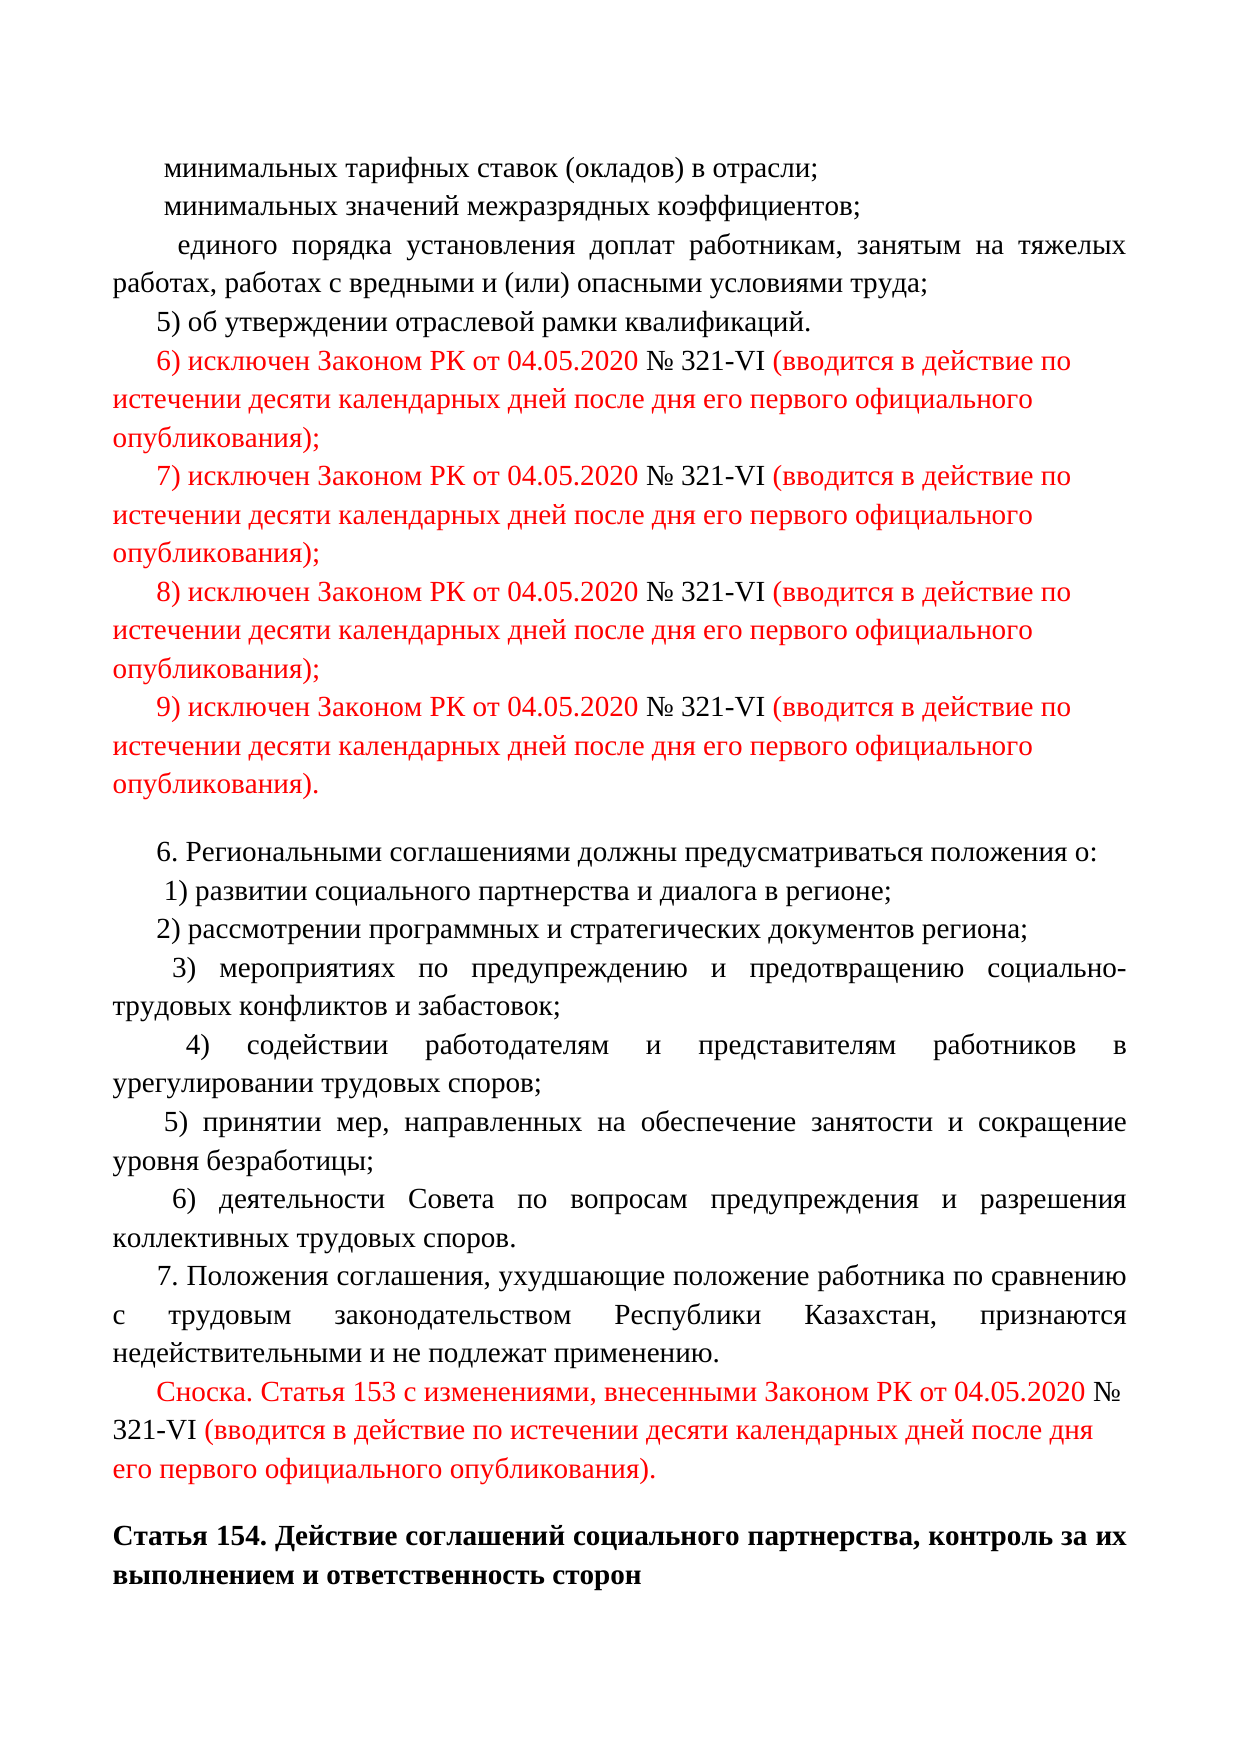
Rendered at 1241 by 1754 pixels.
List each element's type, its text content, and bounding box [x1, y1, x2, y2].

text 2) рассмотрении программных и стратегических документов региона; [112, 911, 1128, 945]
text Статья 154. Действие соглашений социального партнерства, контроль за их выполнением и ответственность сторон [112, 1518, 1128, 1591]
text 5) об утверждении отраслевой рамки квалификаций. [112, 304, 1128, 338]
text 3) мероприятиях по предупреждению и предотвращению социально-трудовых конфликтов и забастовок; [112, 950, 1128, 1022]
text 6) исключен Законом РК от 04.05.2020 № 321-VІ (вводится в действие по истечении десяти календарных дней после дня его первого официального опубликования); 7) исключен Законом РК от 04.05.2020 № 321-VІ (вводится в действие по истечении десяти календарных дней после дня его первого официального опубликования); 8) исключен Законом РК от 04.05.2020 № 321-VІ (вводится в действие по истечении десяти календарных дней после дня его первого официального опубликования); 9) исключен Законом РК от 04.05.2020 № 321-VІ (вводится в действие по истечении десяти календарных дней после дня его первого официального опубликования). [112, 343, 1128, 830]
text минимальных значений межразрядных коэффициентов; [112, 188, 1128, 222]
text 6) деятельности Совета по вопросам предупреждения и разрешения коллективных трудовых споров. [112, 1181, 1128, 1253]
text единого порядка установления доплат работникам, занятым на тяжелых работах, работах с вредными и (или) опасными условиями труда; [112, 227, 1128, 299]
text 7. Положения соглашения, ухудшающие положение работника по сравнению с трудовым законодательством Республики Казахстан, признаются недействительными и не подлежат применению. [112, 1258, 1128, 1369]
text 1) развитии социального партнерства и диалога в регионе; [112, 873, 1128, 906]
text 6. Региональными соглашениями должны предусматриваться положения о: [112, 834, 1128, 868]
text минимальных тарифных ставок (окладов) в отрасли; [112, 150, 1128, 183]
text 4) содействии работодателям и представителям работников в урегулировании трудовых споров; [112, 1027, 1128, 1099]
text Сноска. Статья 153 с изменениями, внесенными Законом РК от 04.05.2020 № 321-VІ (вводится в действие по истечении десяти календарных дней после дня его первого официального опубликования). [112, 1374, 1128, 1515]
text 5) принятии мер, направленных на обеспечение занятости и сокращение уровня безработицы; [112, 1104, 1128, 1176]
